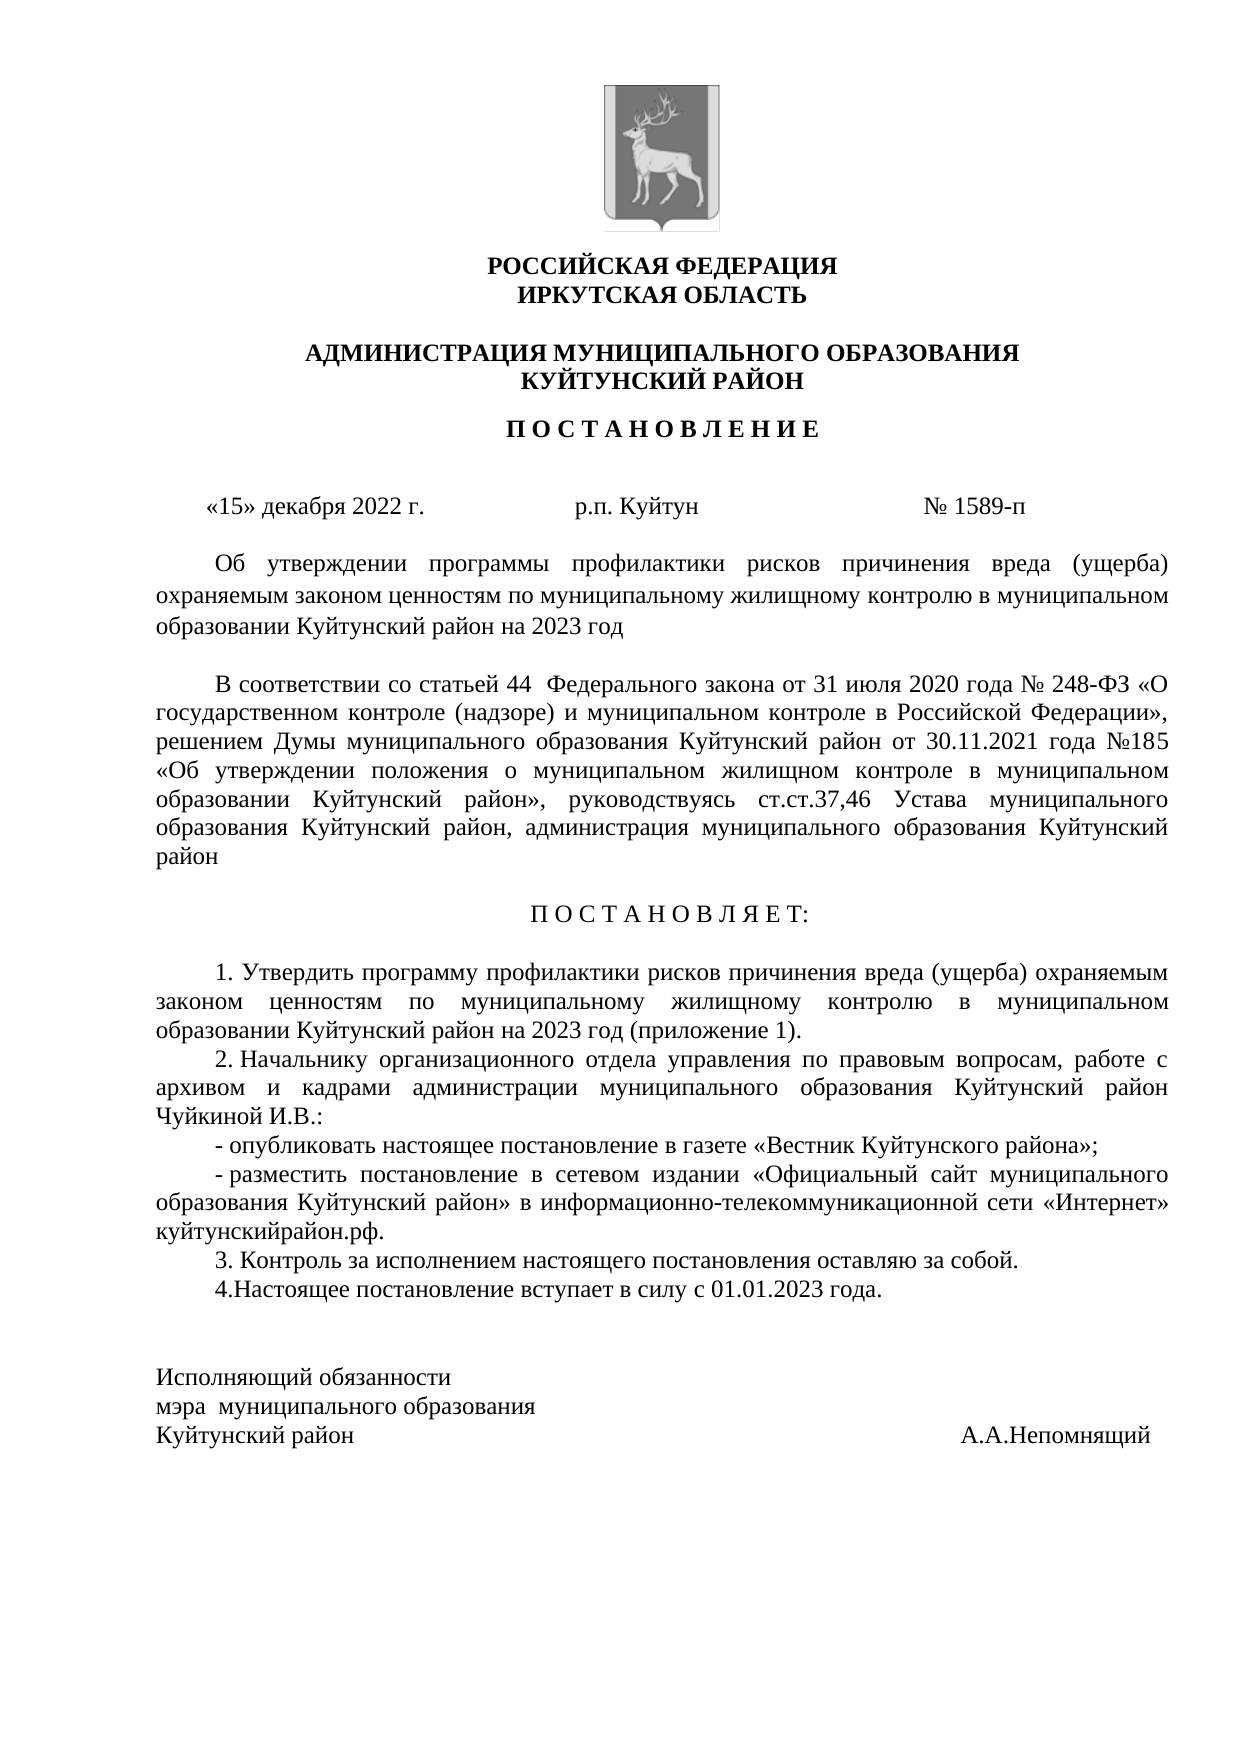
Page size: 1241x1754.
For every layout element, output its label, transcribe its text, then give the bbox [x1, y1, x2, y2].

text 1. Утвердить программу профилактики рисков причинения вреда (ущерба) охраняемым законом ценностям по муниципальному жилищному контролю в муниципальном образовании Куйтунский район на 2023 год (приложение 1). [156, 957, 1169, 1044]
text Исполняющий обязанности [156, 1362, 1169, 1391]
text 2. Начальнику организационного отдела управления по правовым вопросам, работе с архивом и кадрами администрации муниципального образования Куйтунский район Чуйкиной И.В.: [156, 1044, 1169, 1130]
text Об утверждении программы профилактики рисков причинения вреда (ущерба) охраняемым законом ценностям по муниципальному жилищному контролю в муниципальном образовании Куйтунский район на 2023 год [156, 548, 1169, 640]
text П О С Т А Н О В Л Я Е Т: [111, 899, 1169, 927]
text - разместить постановление в сетевом издании «Официальный сайт муниципального образования Куйтунский район» в информационно-телекоммуникационной сети «Интернет» куйтунскийрайон.рф. [156, 1159, 1169, 1245]
text П О С Т А Н О В Л Е Н И Е [156, 414, 1169, 443]
text РОССИЙСКАЯ ФЕДЕРАЦИЯ [156, 251, 1169, 280]
text Куйтунский район А.А.Непомнящий [156, 1420, 1169, 1449]
text 3. Контроль за исполнением настоящего постановления оставляю за собой. [156, 1245, 1169, 1274]
text АДМИНИСТРАЦИЯ МУНИЦИПАЛЬНОГО ОБРАЗОВАНИЯ [156, 338, 1169, 366]
text КУЙТУНСКИЙ РАЙОН [156, 366, 1169, 395]
text мэра муниципального образования [156, 1391, 1169, 1420]
text 4.Настоящее постановление вступает в силу с 01.01.2023 года. [156, 1274, 1169, 1302]
text ИРКУТСКАЯ ОБЛАСТЬ [156, 280, 1169, 309]
text - опубликовать настоящее постановление в газете «Вестник Куйтунского района»; [156, 1130, 1169, 1159]
text В соответствии со статьей 44 Федерального закона от 31 июля 2020 года № 248-ФЗ «О государственном контроле (надзоре) и муниципальном контроле в Российской Федерации», решением Думы муниципального образования Куйтунский район от 30.11.2021 года №185 «Об утверждении положения о муниципальном жилищном контроле в муниципальном образовании Куйтунский район», руководствуясь ст.ст.37,46 Устава муниципального образования Куйтунский район, администрация муниципального образования Куйтунский район [156, 669, 1169, 870]
text «15» декабря 2022 г. р.п. Куйтун № 1589-п [156, 491, 1169, 520]
